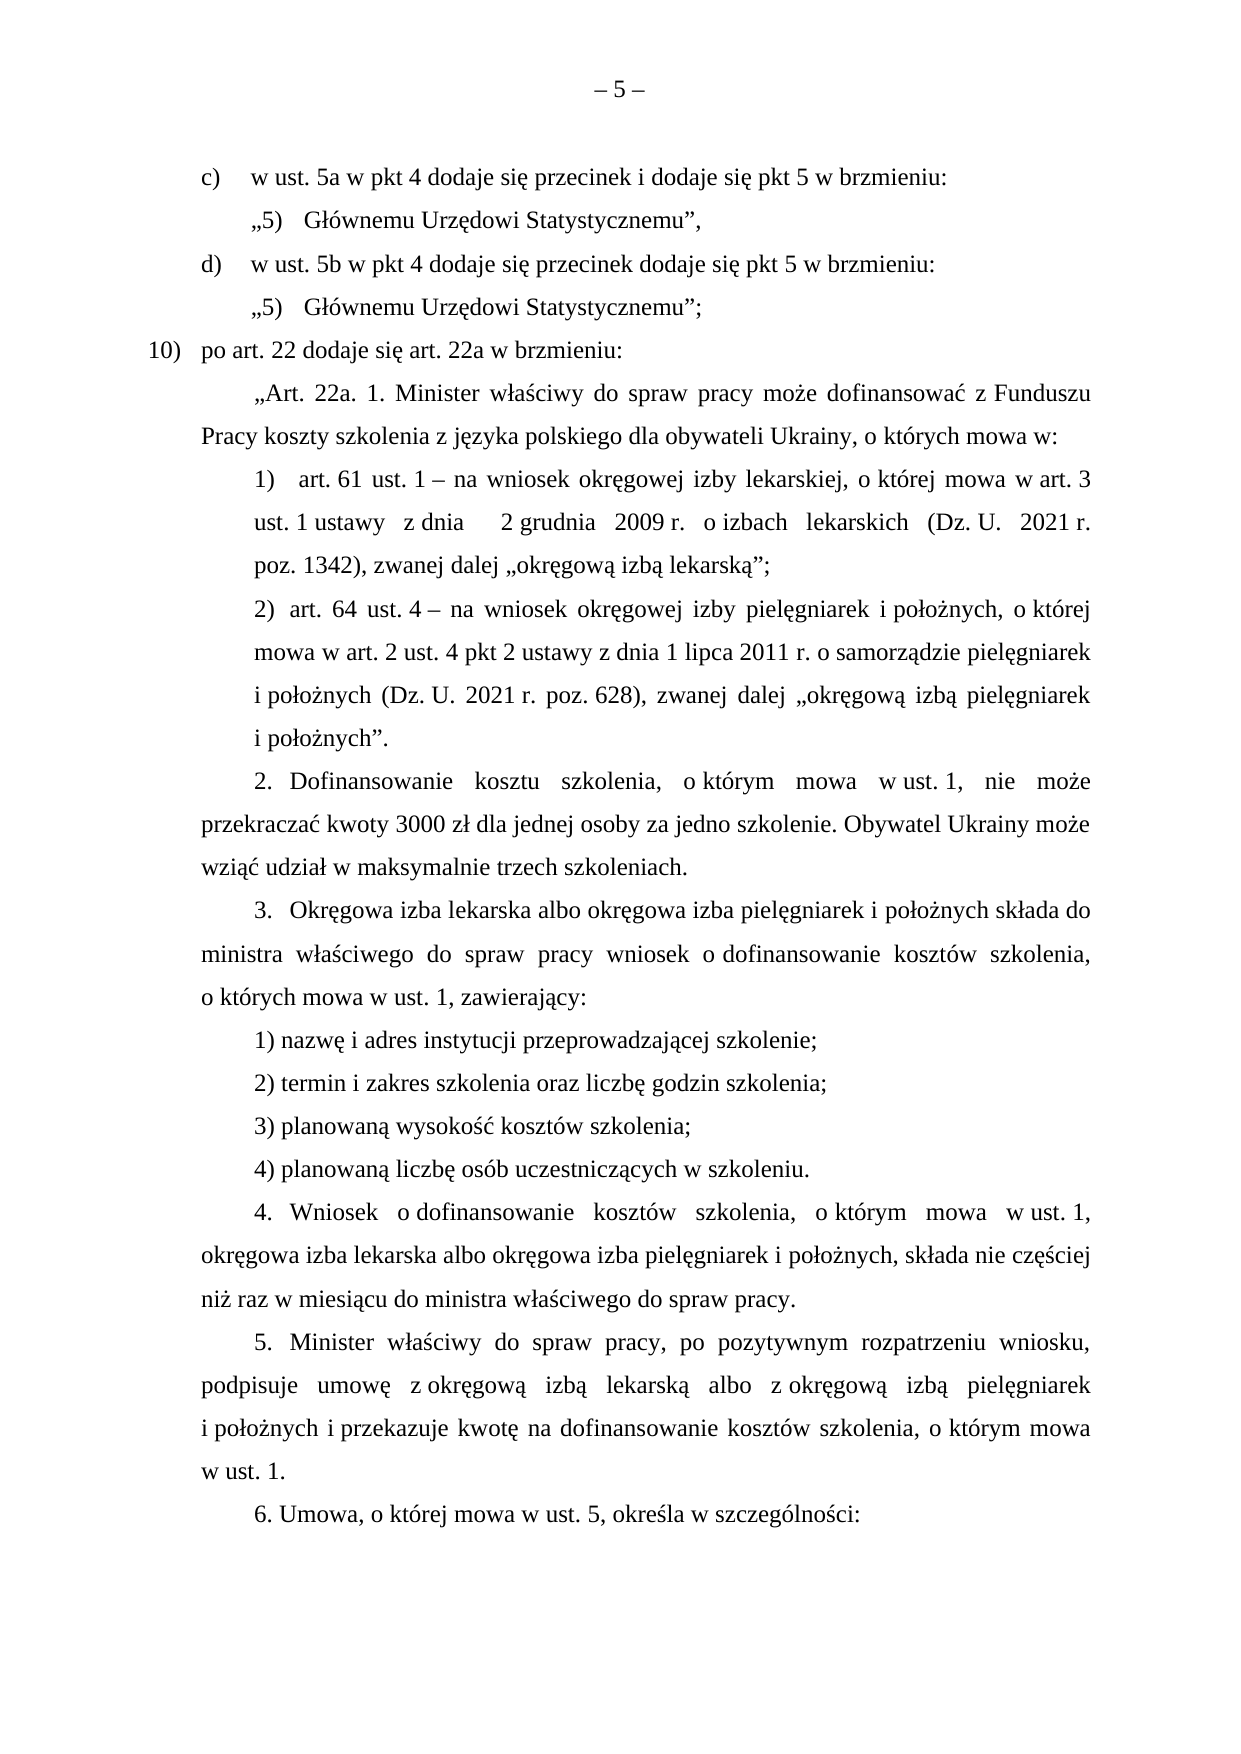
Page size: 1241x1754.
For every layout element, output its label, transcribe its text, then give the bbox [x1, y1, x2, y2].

text d) w ust. 5b w pkt 4 dodaje się przecinek dodaje się pkt 5 w brzmieniu: [201, 249, 1091, 277]
text 5. Minister właściwy do spraw pracy, po pozytywnym rozpatrzeniu wniosku, podpisuje umowę z okręgową izbą lekarską albo z okręgową izbą pielęgniarek i położnych i przekazuje kwotę na dofinansowanie kosztów szkolenia, o którym mowa w ust. 1. [201, 1327, 1091, 1485]
text „5) Głównemu Urzędowi Statystycznemu”, [251, 206, 1091, 234]
text 3. Okręgowa izba lekarska albo okręgowa izba pielęgniarek i położnych składa do ministra właściwego do spraw pracy wniosek o dofinansowanie kosztów szkolenia, o których mowa w ust. 1, zawierający: [201, 896, 1091, 1011]
text 10) po art. 22 dodaje się art. 22a w brzmieniu: [148, 335, 1091, 364]
text „5) Głównemu Urzędowi Statystycznemu”; [251, 292, 1091, 321]
text 4. Wniosek o dofinansowanie kosztów szkolenia, o którym mowa w ust. 1, okręgowa izba lekarska albo okręgowa izba pielęgniarek i położnych, składa nie częściej niż raz w miesiącu do ministra właściwego do spraw pracy. [201, 1197, 1091, 1312]
text 2) art. 64 ust. 4 – na wniosek okręgowej izby pielęgniarek i położnych, o której mowa w art. 2 ust. 4 pkt 2 ustawy z dnia 1 lipca 2011 r. o samorządzie pielęgniarek i położnych (Dz. U. 2021 r. poz. 628), zwanej dalej „okręgową izbą pielęgniarek i położnych”. [254, 594, 1091, 752]
text 2) termin i zakres szkolenia oraz liczbę godzin szkolenia; [254, 1068, 1091, 1097]
text c) w ust. 5a w pkt 4 dodaje się przecinek i dodaje się pkt 5 w brzmieniu: [201, 162, 1091, 191]
text „Art. 22a. 1. Minister właściwy do spraw pracy może dofinansować z Funduszu Pracy koszty szkolenia z języka polskiego dla obywateli Ukrainy, o których mowa w: [201, 378, 1091, 450]
text 4) planowaną liczbę osób uczestniczących w szkoleniu. [254, 1154, 1091, 1183]
text 1) nazwę i adres instytucji przeprowadzającej szkolenie; [254, 1025, 1091, 1054]
text 1) art. 61 ust. 1 – na wniosek okręgowej izby lekarskiej, o której mowa w art. 3 ust. 1 ustawy z dnia 2 grudnia 2009 r. o izbach lekarskich (Dz. U. 2021 r. poz. 1342), zwanej dalej „okręgową izbą lekarską”; [254, 464, 1091, 579]
text 3) planowaną wysokość kosztów szkolenia; [254, 1111, 1091, 1140]
text 6. Umowa, o której mowa w ust. 5, określa w szczególności: [201, 1499, 1091, 1528]
text 2. Dofinansowanie kosztu szkolenia, o którym mowa w ust. 1, nie może przekraczać kwoty 3000 zł dla jednej osoby za jedno szkolenie. Obywatel Ukrainy może wziąć udział w maksymalnie trzech szkoleniach. [201, 766, 1091, 881]
